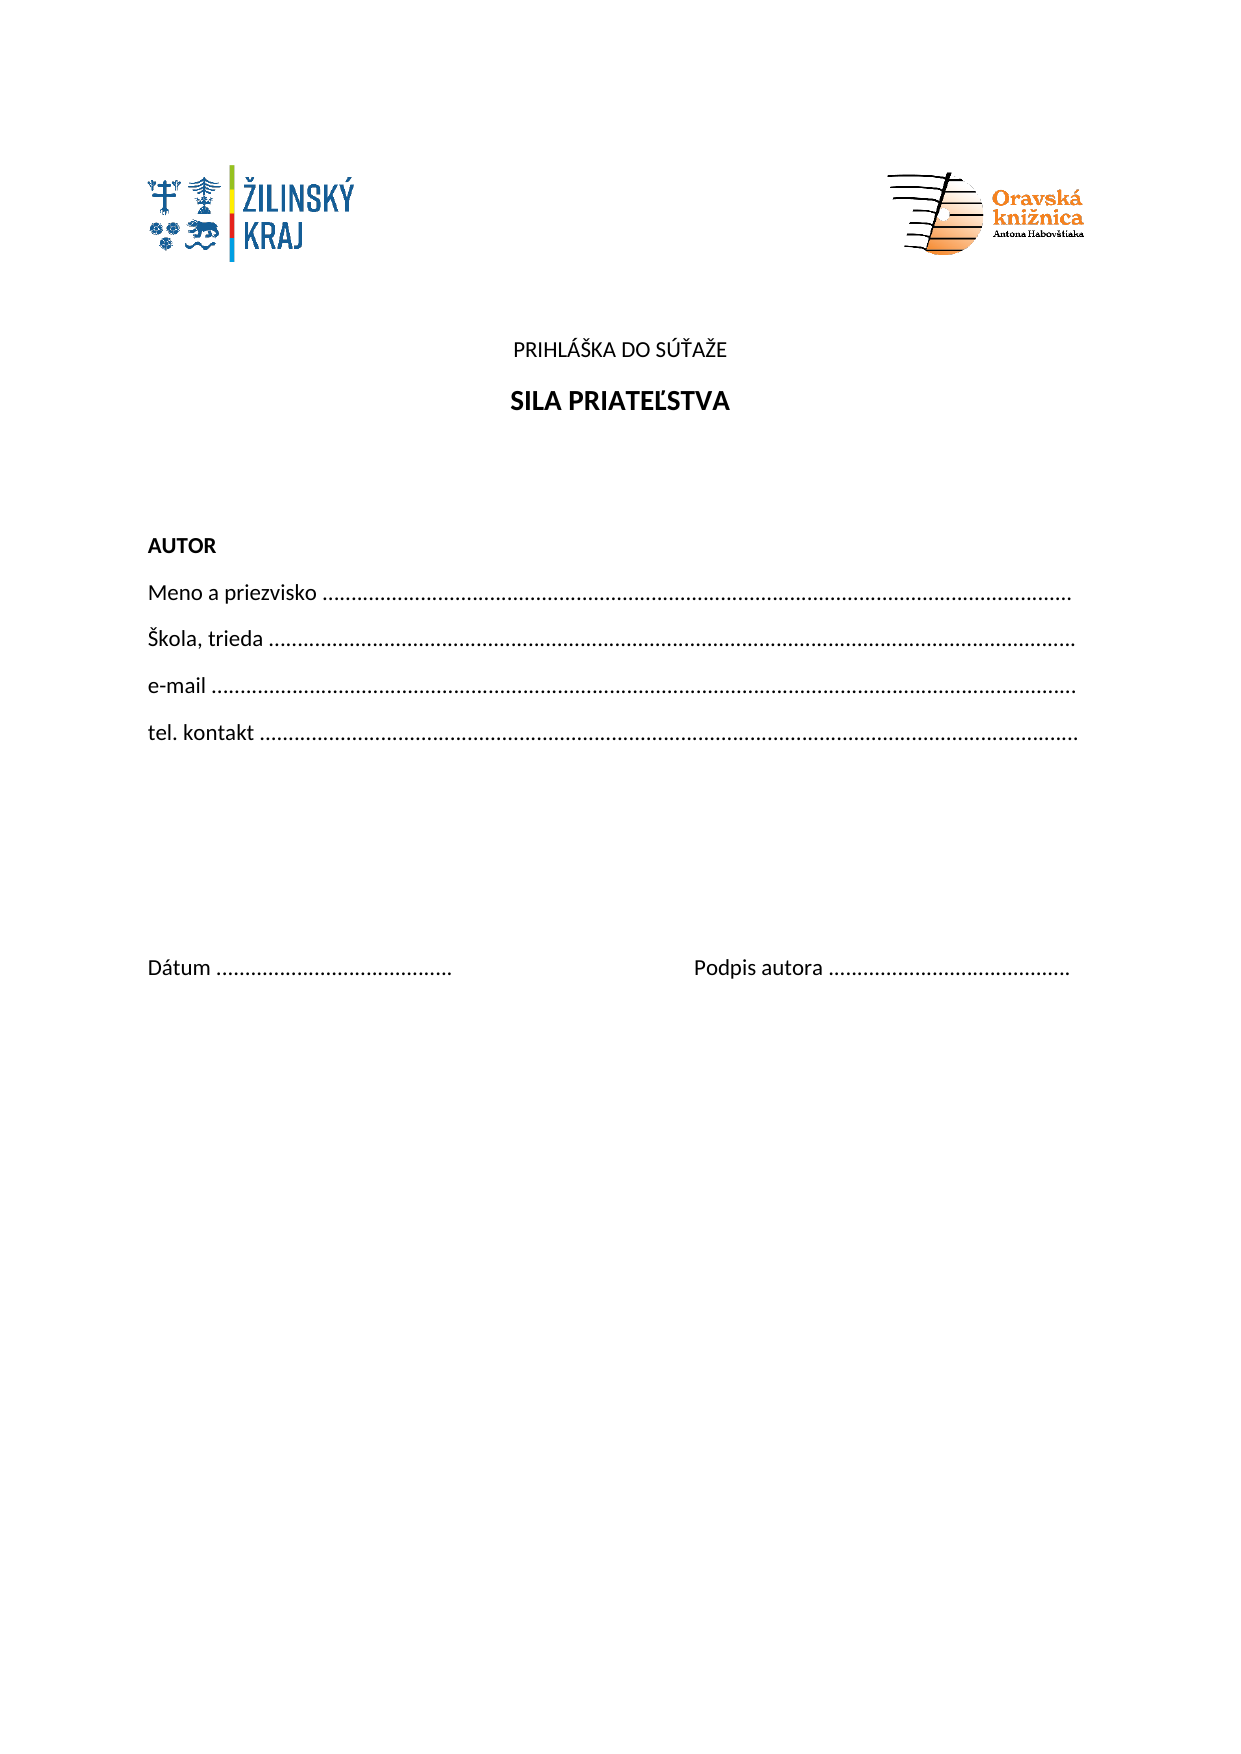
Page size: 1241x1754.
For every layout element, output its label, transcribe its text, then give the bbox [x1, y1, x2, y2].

picture [870, 153, 1103, 270]
text Dátum ......................................... Podpis autora .......................................... [148, 953, 1093, 981]
text Škola, trieda ............................................................................................................................................ [148, 624, 1093, 653]
text Meno a priezvisko .................................................................................................................................. [148, 578, 1093, 606]
text AUTOR [148, 531, 1093, 559]
text tel. kontakt .............................................................................................................................................. [148, 718, 1093, 746]
text SILA PRIATEĽSTVA [148, 382, 1093, 418]
picture [147, 149, 354, 278]
text e-mail ...................................................................................................................................................... [148, 671, 1093, 699]
text PRIHLÁŠKA DO SÚŤAŽE [148, 335, 1093, 363]
